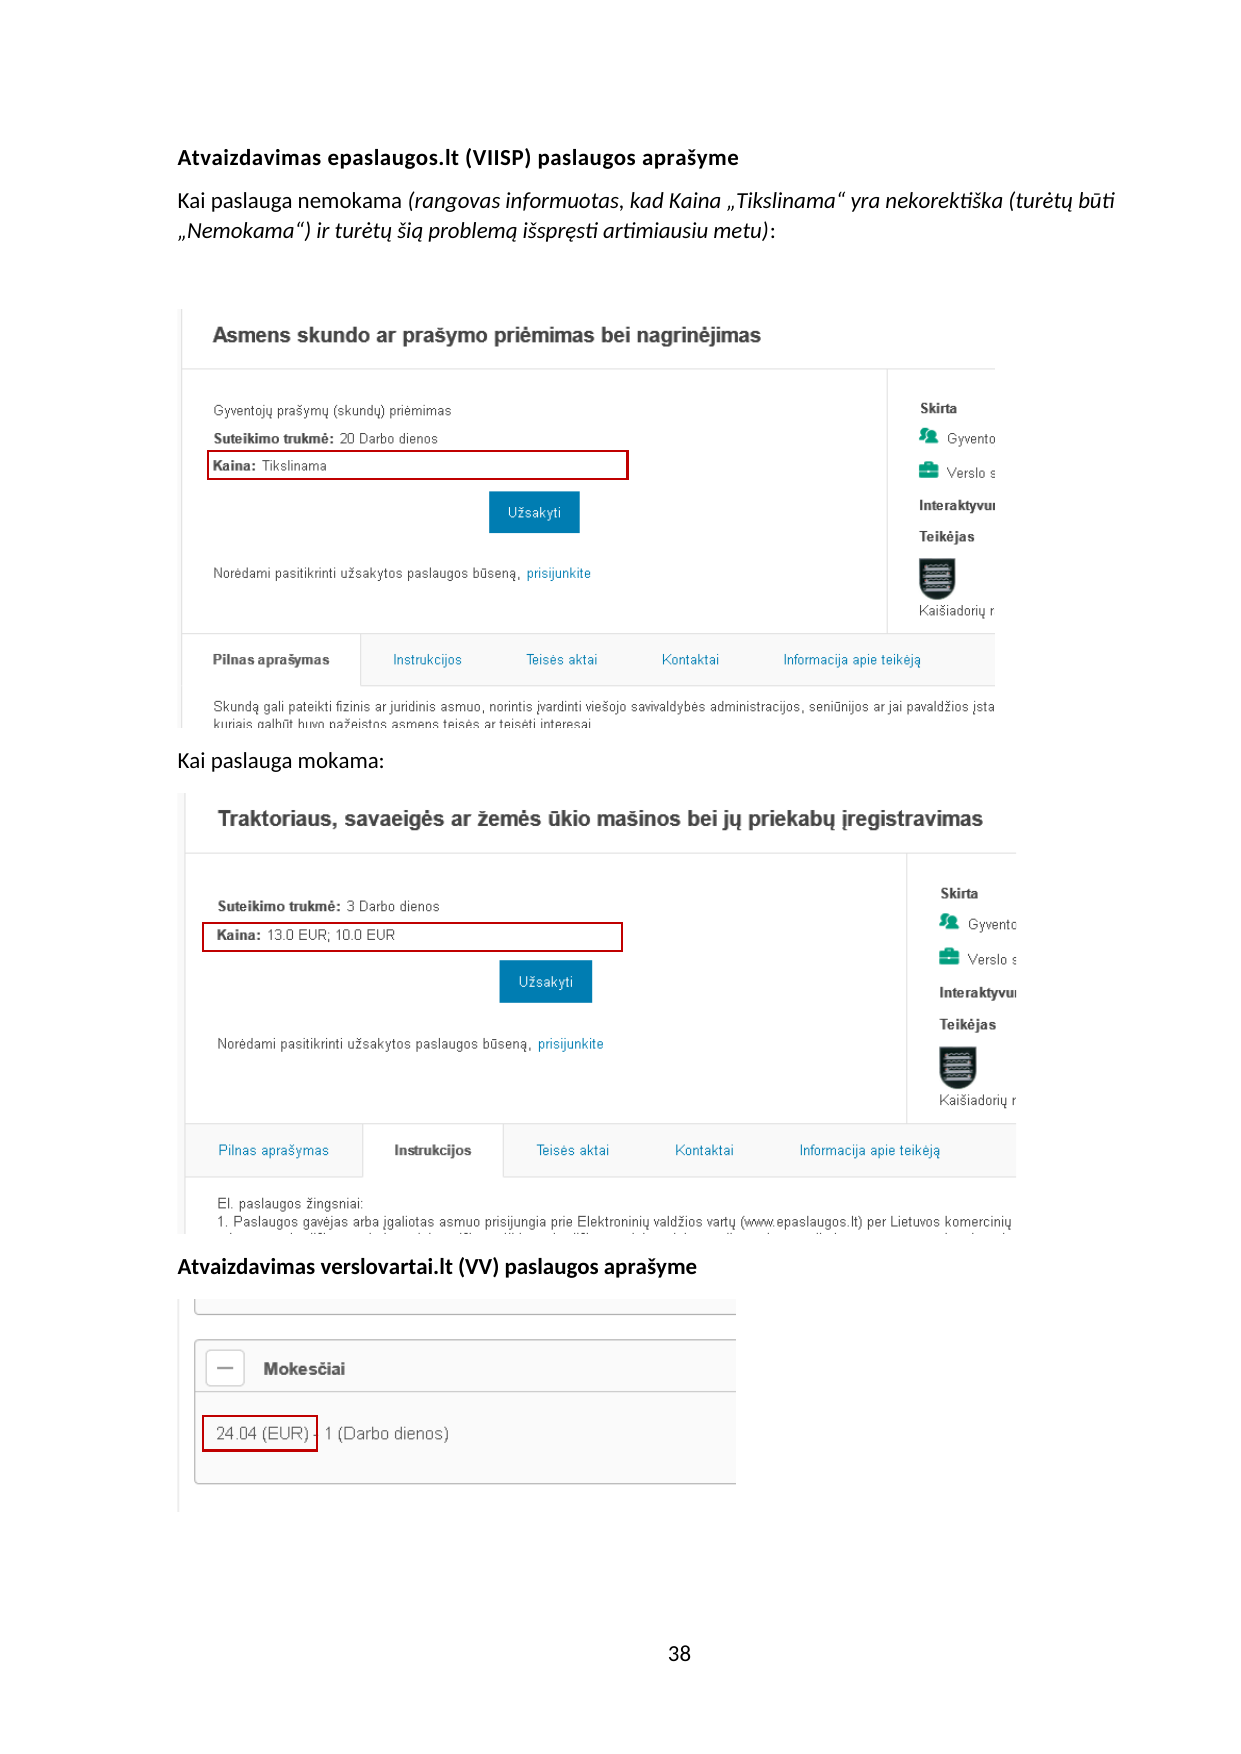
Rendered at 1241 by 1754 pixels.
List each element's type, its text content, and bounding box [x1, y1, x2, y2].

text Kai paslauga mokama: [177, 746, 1181, 774]
picture [177, 1299, 736, 1512]
text Atvaizdavimas verslovartai.lt (VV) paslaugos aprašyme [177, 1252, 1181, 1280]
text Kai paslauga nemokama (rangovas informuotas, kad Kaina „Tikslinama“ yra nekorektiška (turėtų būti „Nemokama“) ir turėtų šią problemą išspręsti artimiausiu metu): [177, 186, 1181, 244]
picture [177, 793, 1017, 1234]
text Atvaizdavimas epaslaugos.lt (VIISP) paslaugos aprašyme [177, 143, 1181, 171]
picture [177, 309, 995, 728]
